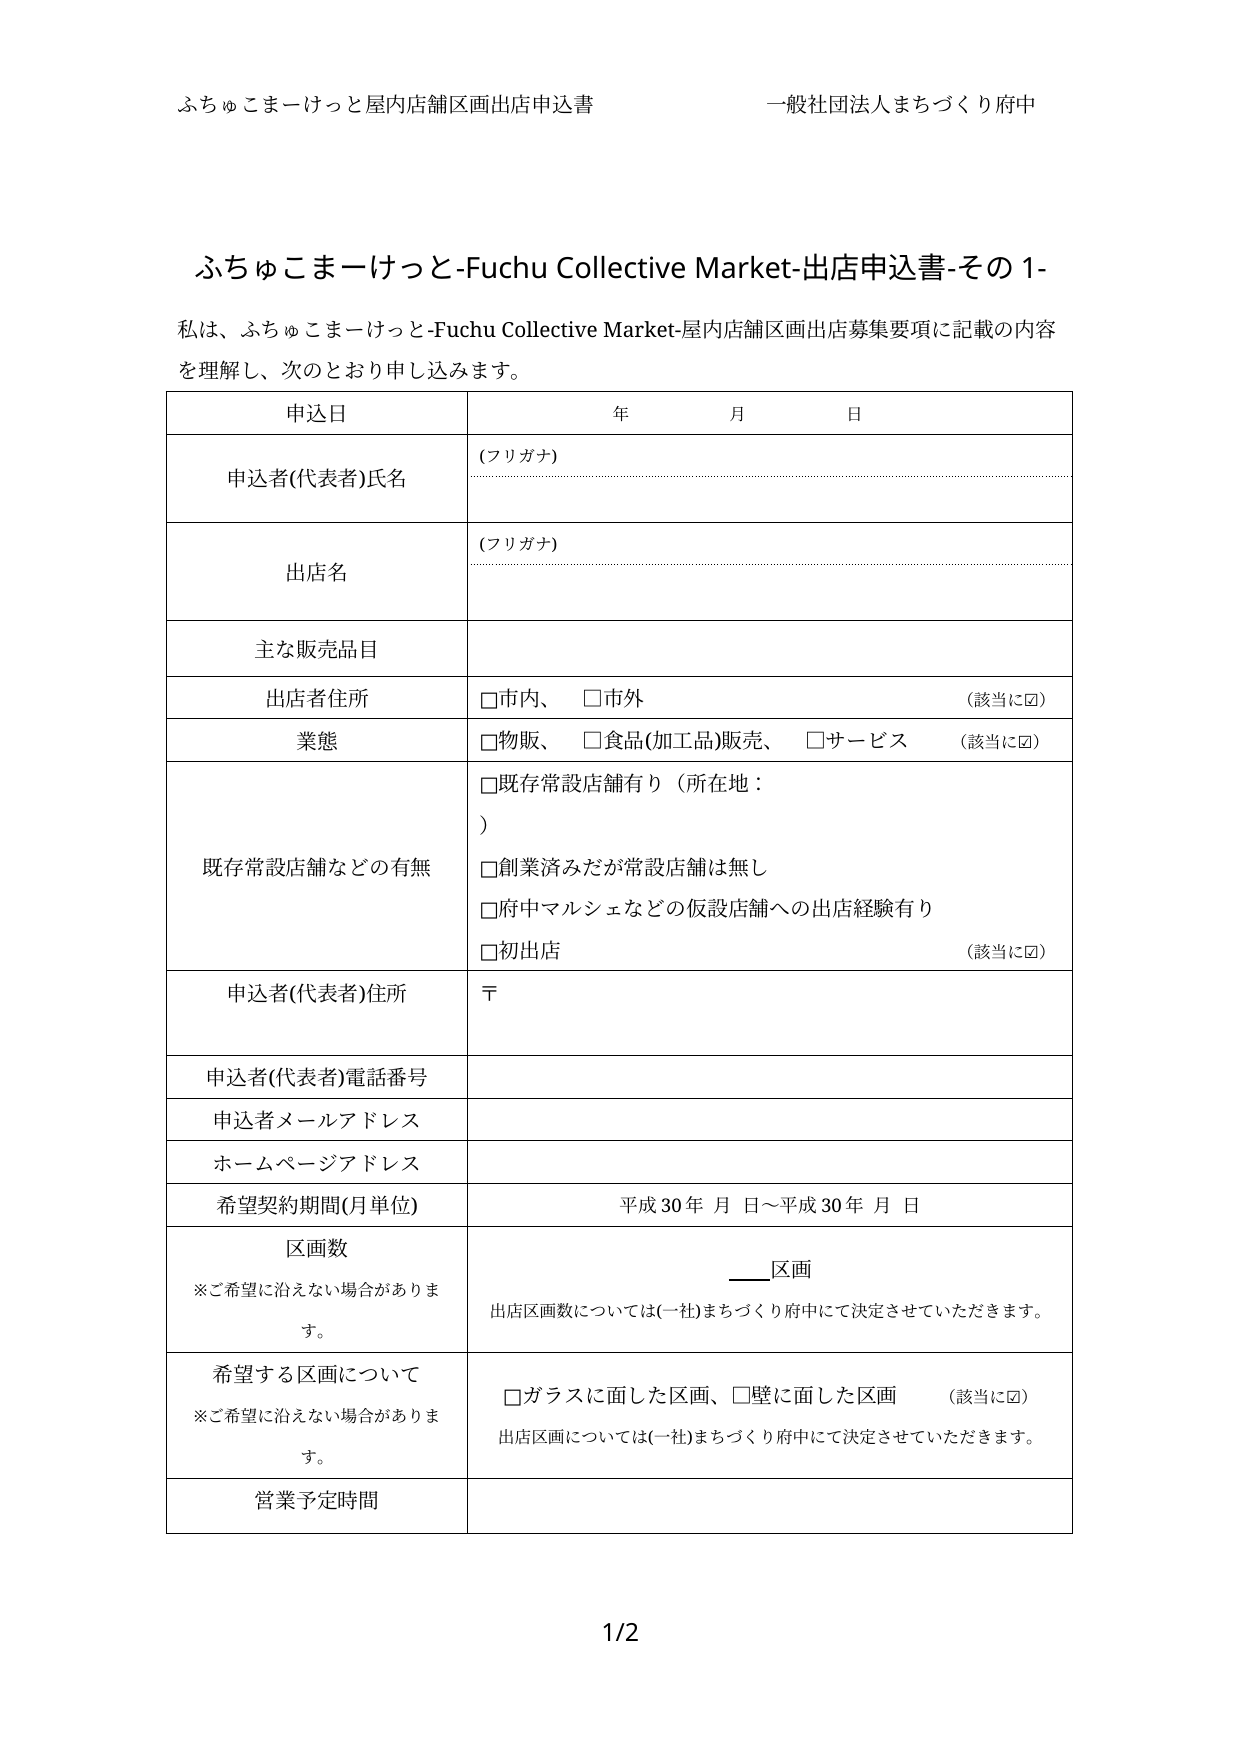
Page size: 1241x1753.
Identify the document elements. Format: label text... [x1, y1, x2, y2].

table_cell 主な販売品目 [167, 621, 467, 676]
table_cell [468, 621, 1072, 676]
table_cell 希望契約期間(月単位) [167, 1184, 467, 1226]
text ふちゅこまーけっと-Fuchu Collective Market-出店申込書-その1- [177, 224, 1063, 307]
table_cell □ガラスに面した区画、□壁に面した区画 （該当に☑︎） 出店区画については(一社)まちづくり府中にて決定させていただきます。 [468, 1353, 1072, 1478]
table_cell 区画数 ※ご希望に沿えない場合があります。 [167, 1227, 467, 1352]
table_cell [468, 476, 1072, 522]
table_cell □物販、 □食品(加工品)販売、 □サービス （該当に☑︎） [468, 719, 1072, 761]
table_cell 申込者メールアドレス [167, 1099, 467, 1140]
table_cell [468, 1056, 1072, 1097]
table_cell 区画 出店区画数については(一社)まちづくり府中にて決定させていただきます。 [468, 1227, 1072, 1352]
table_header 申込日 [167, 392, 467, 433]
table_cell □既存常設店舗有り（所在地： ） □創業済みだが常設店舗は無し □府中マルシェなどの仮設店舗への出店経験有り □初出店 （該当に☑︎） [468, 762, 1072, 970]
table_cell [468, 564, 1072, 620]
text 私は、ふちゅこまーけっと-Fuchu Collective Market-屋内店舗区画出店募集要項に記載の内容を理解し、次のとおり申し込みます。 [177, 307, 1063, 391]
table_cell 〒 [468, 971, 1072, 1055]
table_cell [167, 1479, 467, 1533]
table_cell □市内、 □市外 （該当に☑︎） [468, 677, 1072, 718]
table_header 年 月 日 [468, 392, 1072, 433]
table_cell [468, 1099, 1072, 1140]
table_cell [468, 1479, 1072, 1533]
table_cell 申込者(代表者)氏名 [167, 435, 467, 522]
table_cell 希望する区画について ※ご希望に沿えない場合があります。 [167, 1353, 467, 1478]
table_cell 申込者(代表者)電話番号 [167, 1056, 467, 1097]
table_cell (フリガナ) [468, 435, 1072, 476]
table_cell 平成30年 月 日〜平成30年 月 日 [468, 1184, 1072, 1226]
table_cell 業態 [167, 719, 467, 761]
table_cell 既存常設店舗などの有無 [167, 762, 467, 970]
table_cell 申込者(代表者)住所 [167, 971, 467, 1055]
table_cell 出店名 [167, 523, 467, 620]
table_cell [468, 1141, 1072, 1183]
table_cell (フリガナ) [468, 523, 1072, 564]
table_cell ホームページアドレス [167, 1141, 467, 1183]
table_cell 出店者住所 [167, 677, 467, 718]
